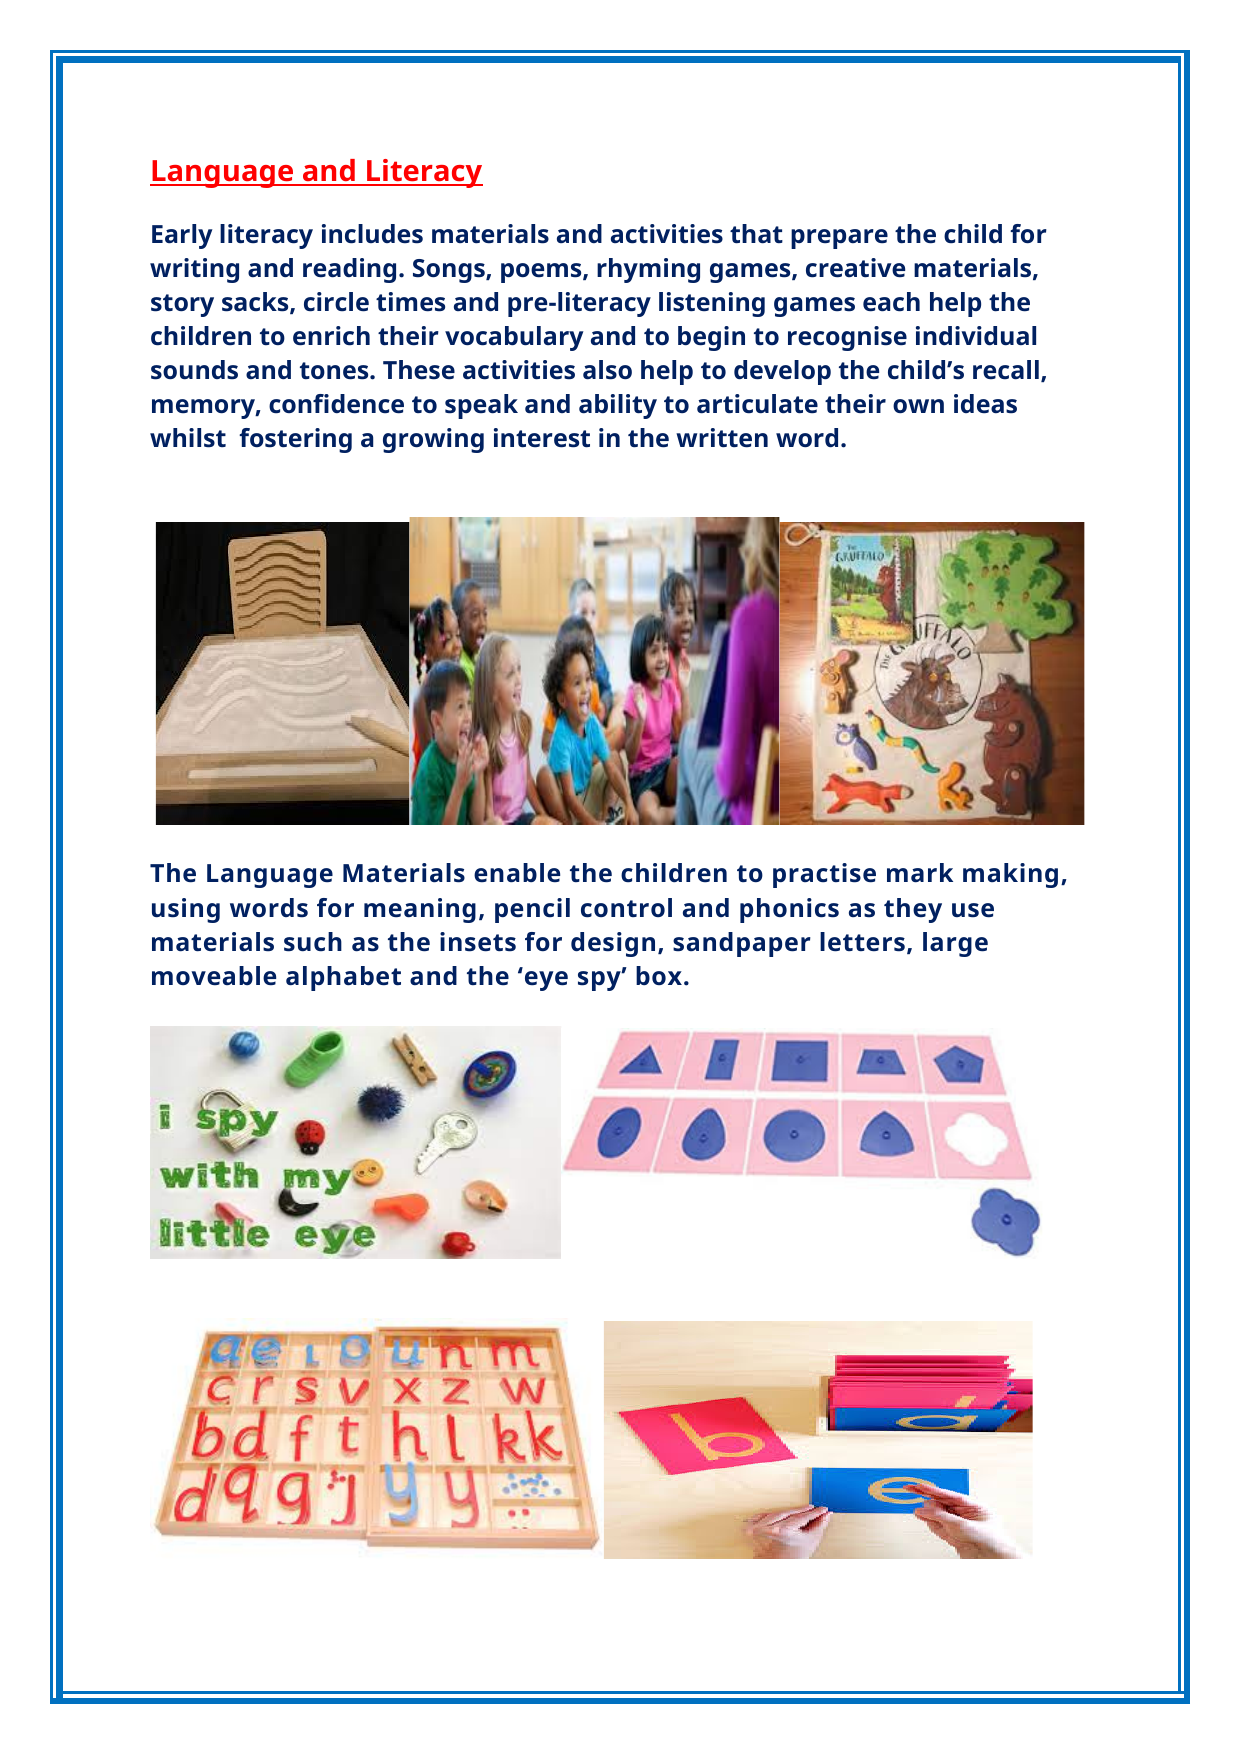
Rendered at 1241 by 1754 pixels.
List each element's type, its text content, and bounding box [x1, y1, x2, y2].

picture [155, 517, 1085, 825]
text Early literacy includes materials and activities that prepare the child for writing and reading. Songs, poems, rhyming games, creative materials, story sacks, circle times and pre-literacy listening games each help the children to enrich their vocabulary and to begin to recognise individual sounds and tones. These activities also help to develop the child’s recall, memory, confidence to speak and ability to articulate their own ideas whilst fostering a growing interest in the written word. [150, 216, 1090, 455]
picture [150, 1026, 1043, 1259]
picture [150, 1318, 1033, 1559]
text The Language Materials enable the children to practise mark making, using words for meaning, pencil control and phonics as they use materials such as the insets for design, sandpaper letters, large moveable alphabet and the ‘eye spy’ box. [150, 856, 1090, 992]
text Language and Literacy [150, 150, 1090, 190]
